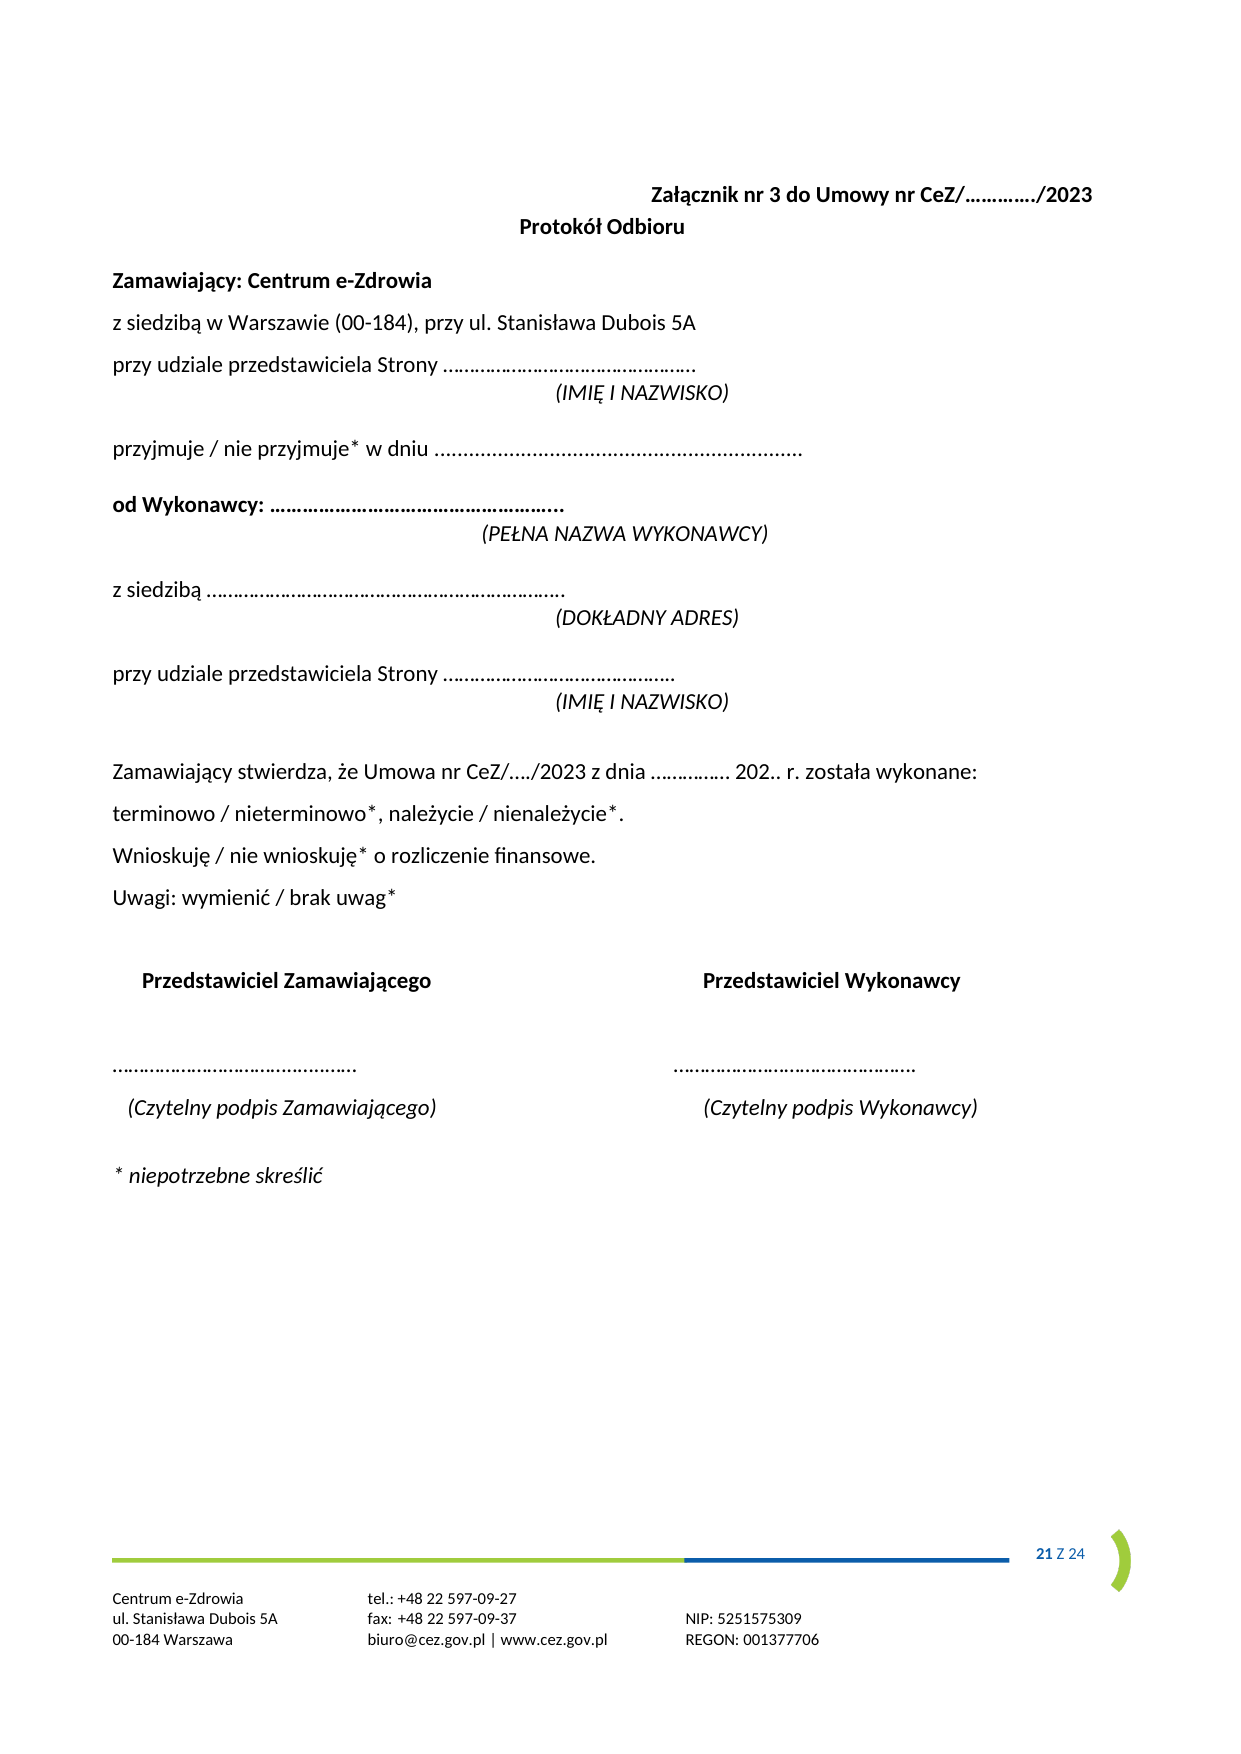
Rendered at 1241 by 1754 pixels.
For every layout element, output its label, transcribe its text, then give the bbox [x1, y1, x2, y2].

text przy udziale przedstawiciela Strony ………………………………………… [112, 351, 1092, 378]
text od Wykonawcy: ……………………………………………... [112, 491, 1092, 519]
text Zamawiający: Centrum e-Zdrowia [112, 267, 1092, 294]
text * niepotrzebne skreślić [112, 1161, 1092, 1189]
text (IMIĘ I NAZWISKO) [112, 687, 1092, 715]
text przy udziale przedstawiciela Strony …………………………………….. [112, 659, 1092, 687]
text Załącznik nr 3 do Umowy nr CeZ/…………./2023 [112, 180, 1092, 208]
text terminowo / nieterminowo*, należycie / nienależycie*. [112, 799, 1092, 827]
text z siedzibą ………………………………………………………….. [112, 575, 1092, 603]
text (DOKŁADNY ADRES) [112, 603, 1092, 631]
text przyjmuje / nie przyjmuje* w dniu ................................................................ [112, 434, 1092, 463]
text Uwagi: wymienić / brak uwag* [112, 883, 1092, 911]
text Przedstawiciel Zamawiającego Przedstawiciel Wykonawcy [142, 967, 1092, 995]
picture [1110, 1529, 1131, 1592]
text ……………………………..…..…… ………………………………………. [112, 1051, 1092, 1079]
text Wnioskuję / nie wnioskuję* o rozliczenie finansowe. [112, 841, 1092, 869]
text (PEŁNA NAZWA WYKONAWCY) [112, 519, 1092, 547]
text (IMIĘ I NAZWISKO) [112, 378, 1092, 407]
text z siedzibą w Warszawie (00-184), przy ul. Stanisława Dubois 5A [112, 308, 1092, 337]
text Zamawiający stwierdza, że Umowa nr CeZ/…./2023 z dnia …………… 202.. r. została wykonane: [112, 757, 1092, 785]
text Protokół Odbioru [112, 212, 1092, 240]
text (Czytelny podpis Zamawiającego) (Czytelny podpis Wykonawcy) [127, 1093, 1092, 1121]
